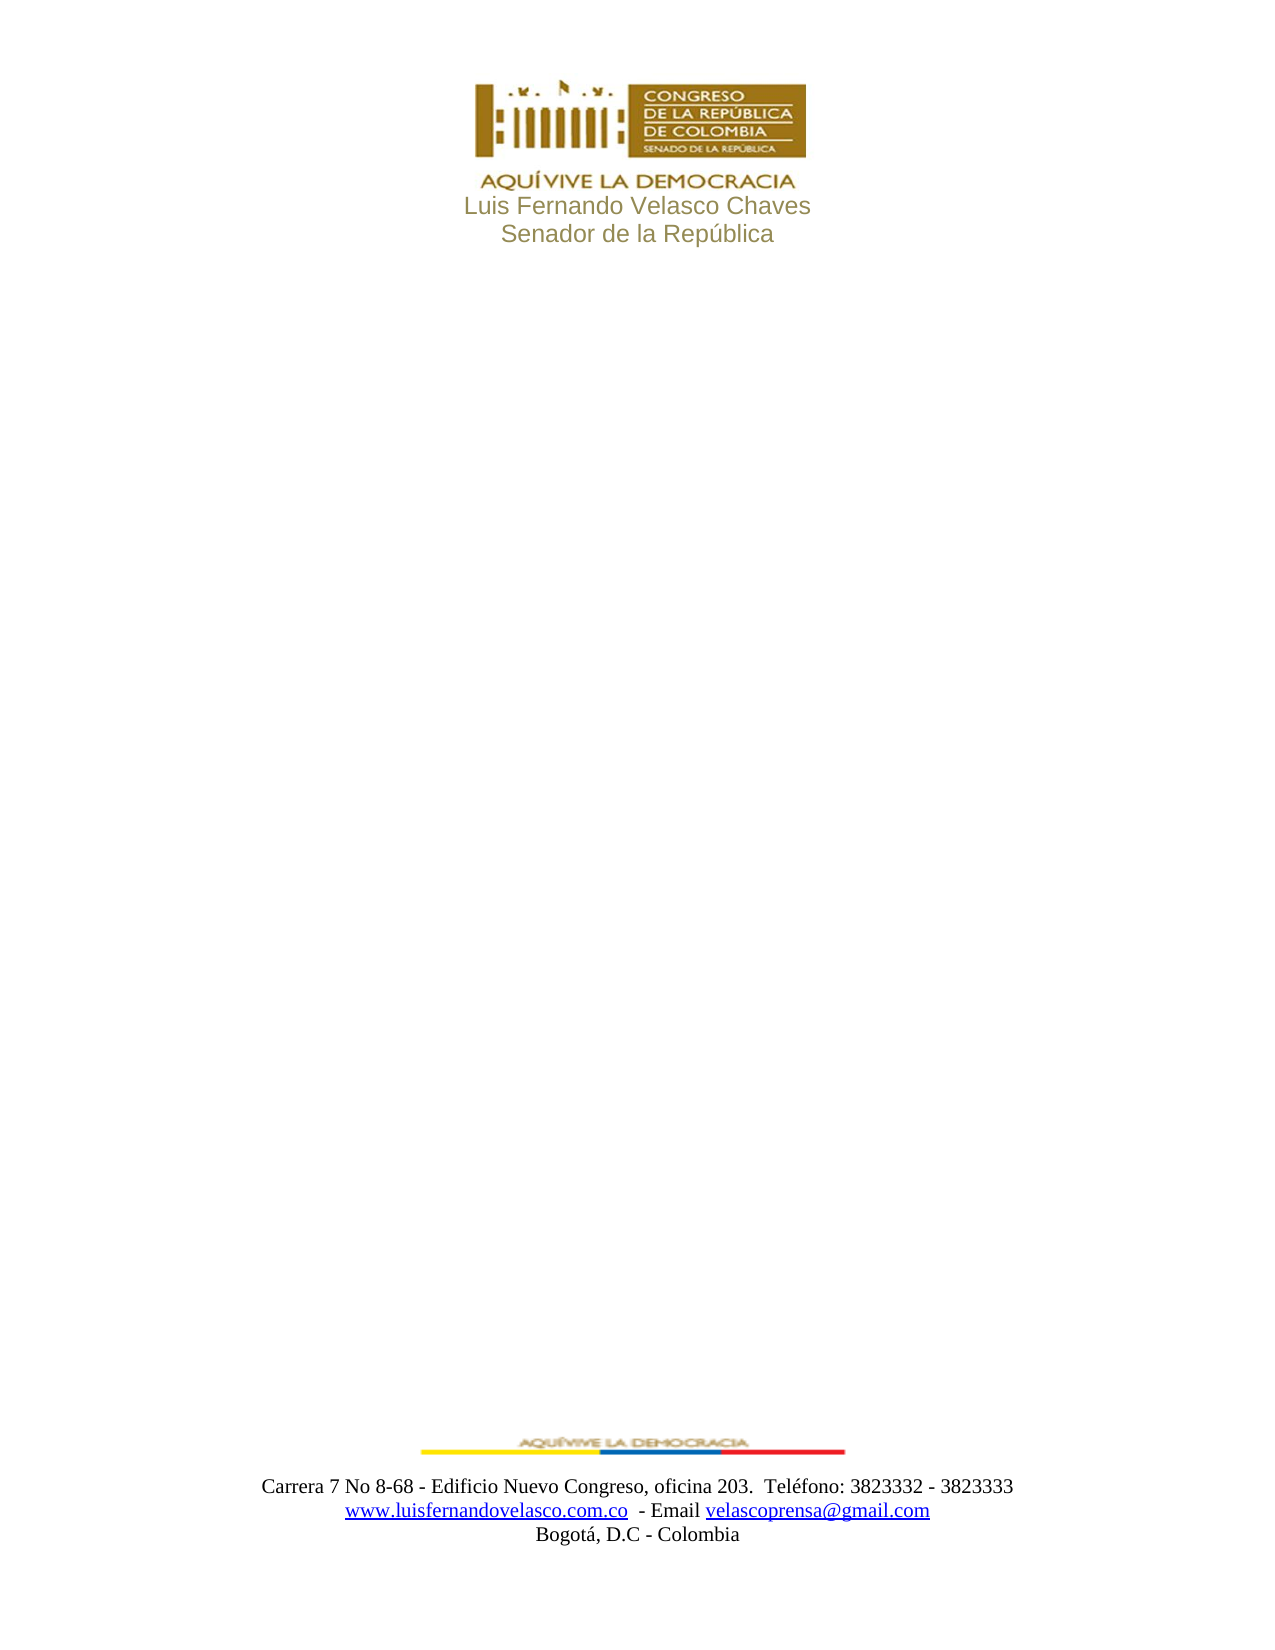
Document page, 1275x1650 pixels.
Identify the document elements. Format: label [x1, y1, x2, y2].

picture [460, 73, 815, 191]
picture [400, 1423, 876, 1474]
